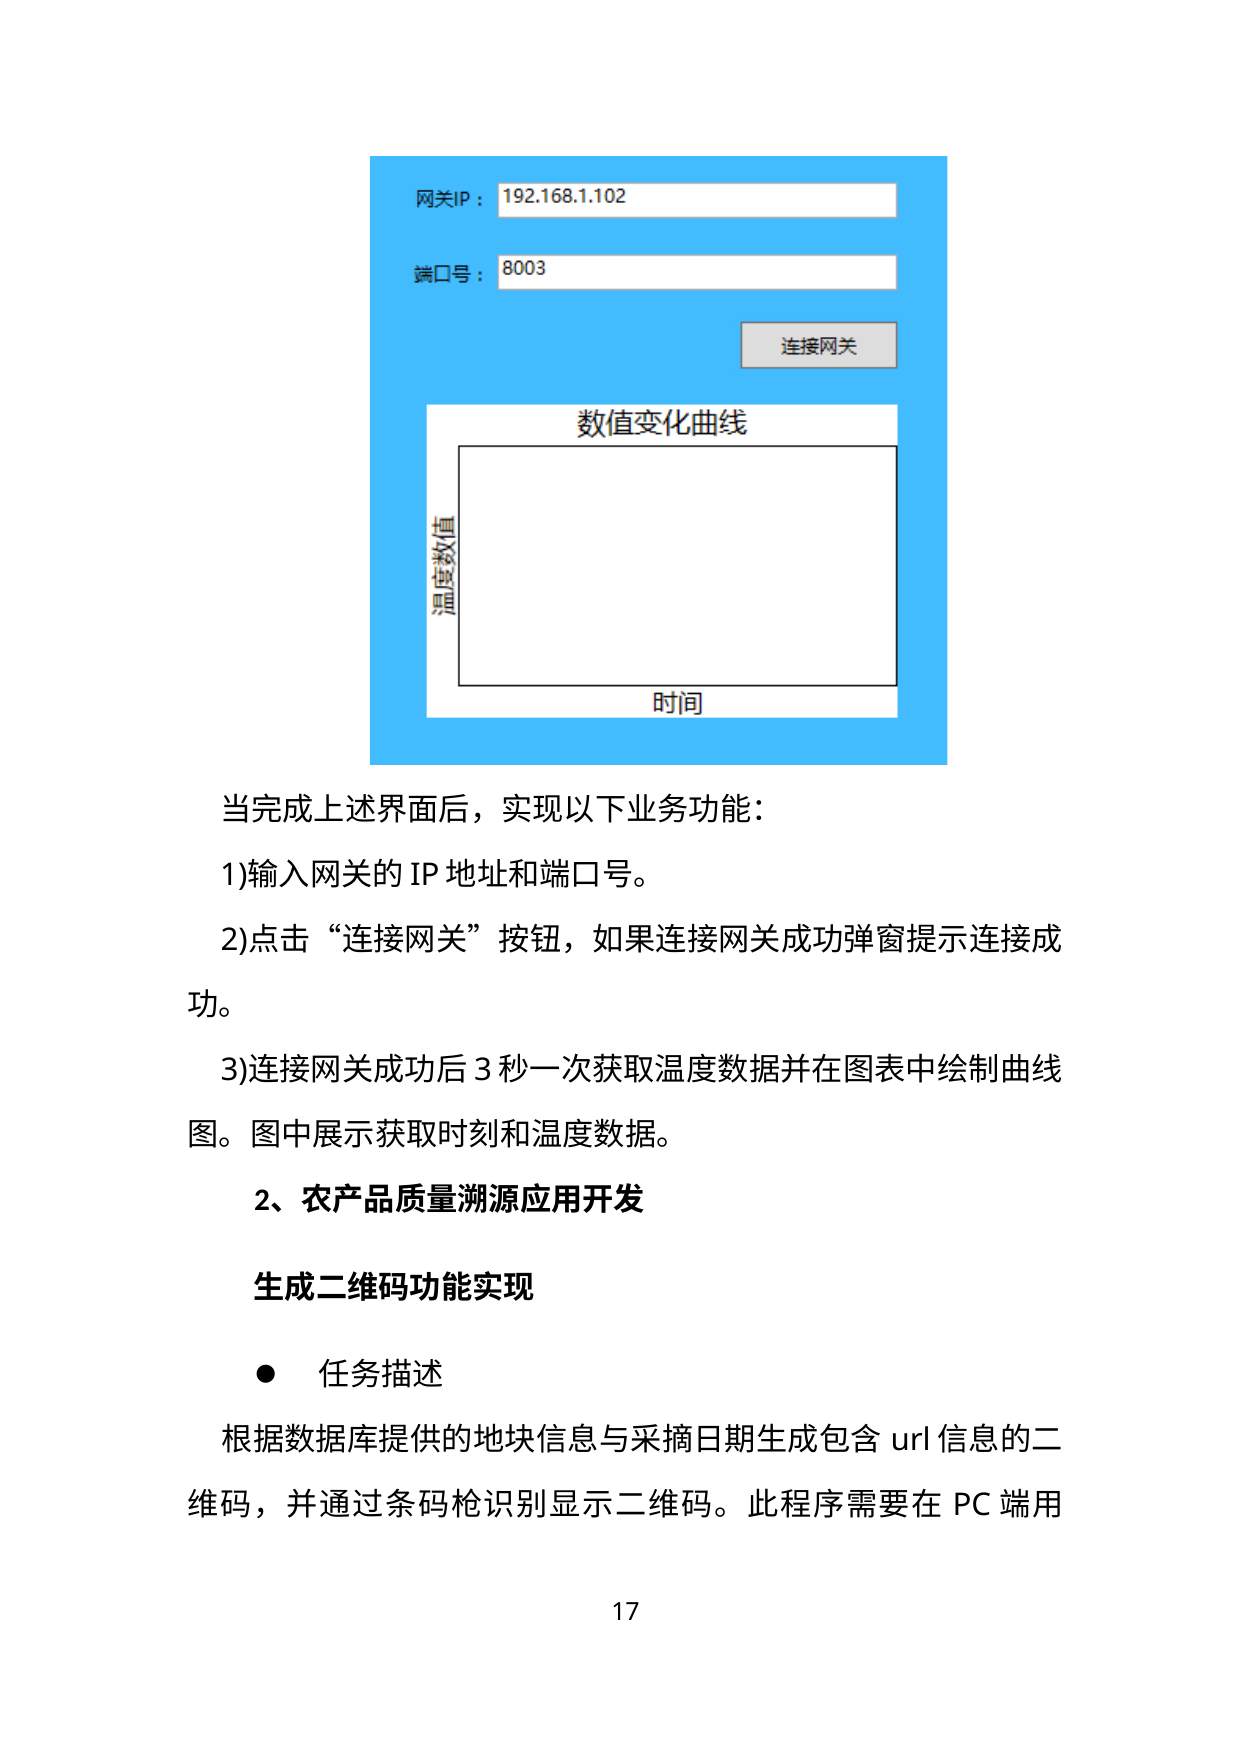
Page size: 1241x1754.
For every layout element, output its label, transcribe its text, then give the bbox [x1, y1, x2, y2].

text 1)输入网关的IP地址和端口号。 [187, 839, 1063, 904]
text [187, 1404, 1063, 1534]
picture [369, 156, 948, 765]
text 2)点击“连接网关”按钮，如果连接网关成功弹窗提示连接成功。 [187, 904, 1063, 1034]
text 3)连接网关成功后3秒一次获取温度数据并在图表中绘制曲线图。图中展示获取时刻和温度数据。 [187, 1034, 1063, 1164]
text 当完成上述界面后，实现以下业务功能： [187, 774, 1063, 839]
list 农产品质量溯源应用开发 [253, 1164, 1063, 1229]
list 任务描述 [253, 1339, 1063, 1404]
text 生成二维码功能实现 [253, 1252, 1063, 1317]
